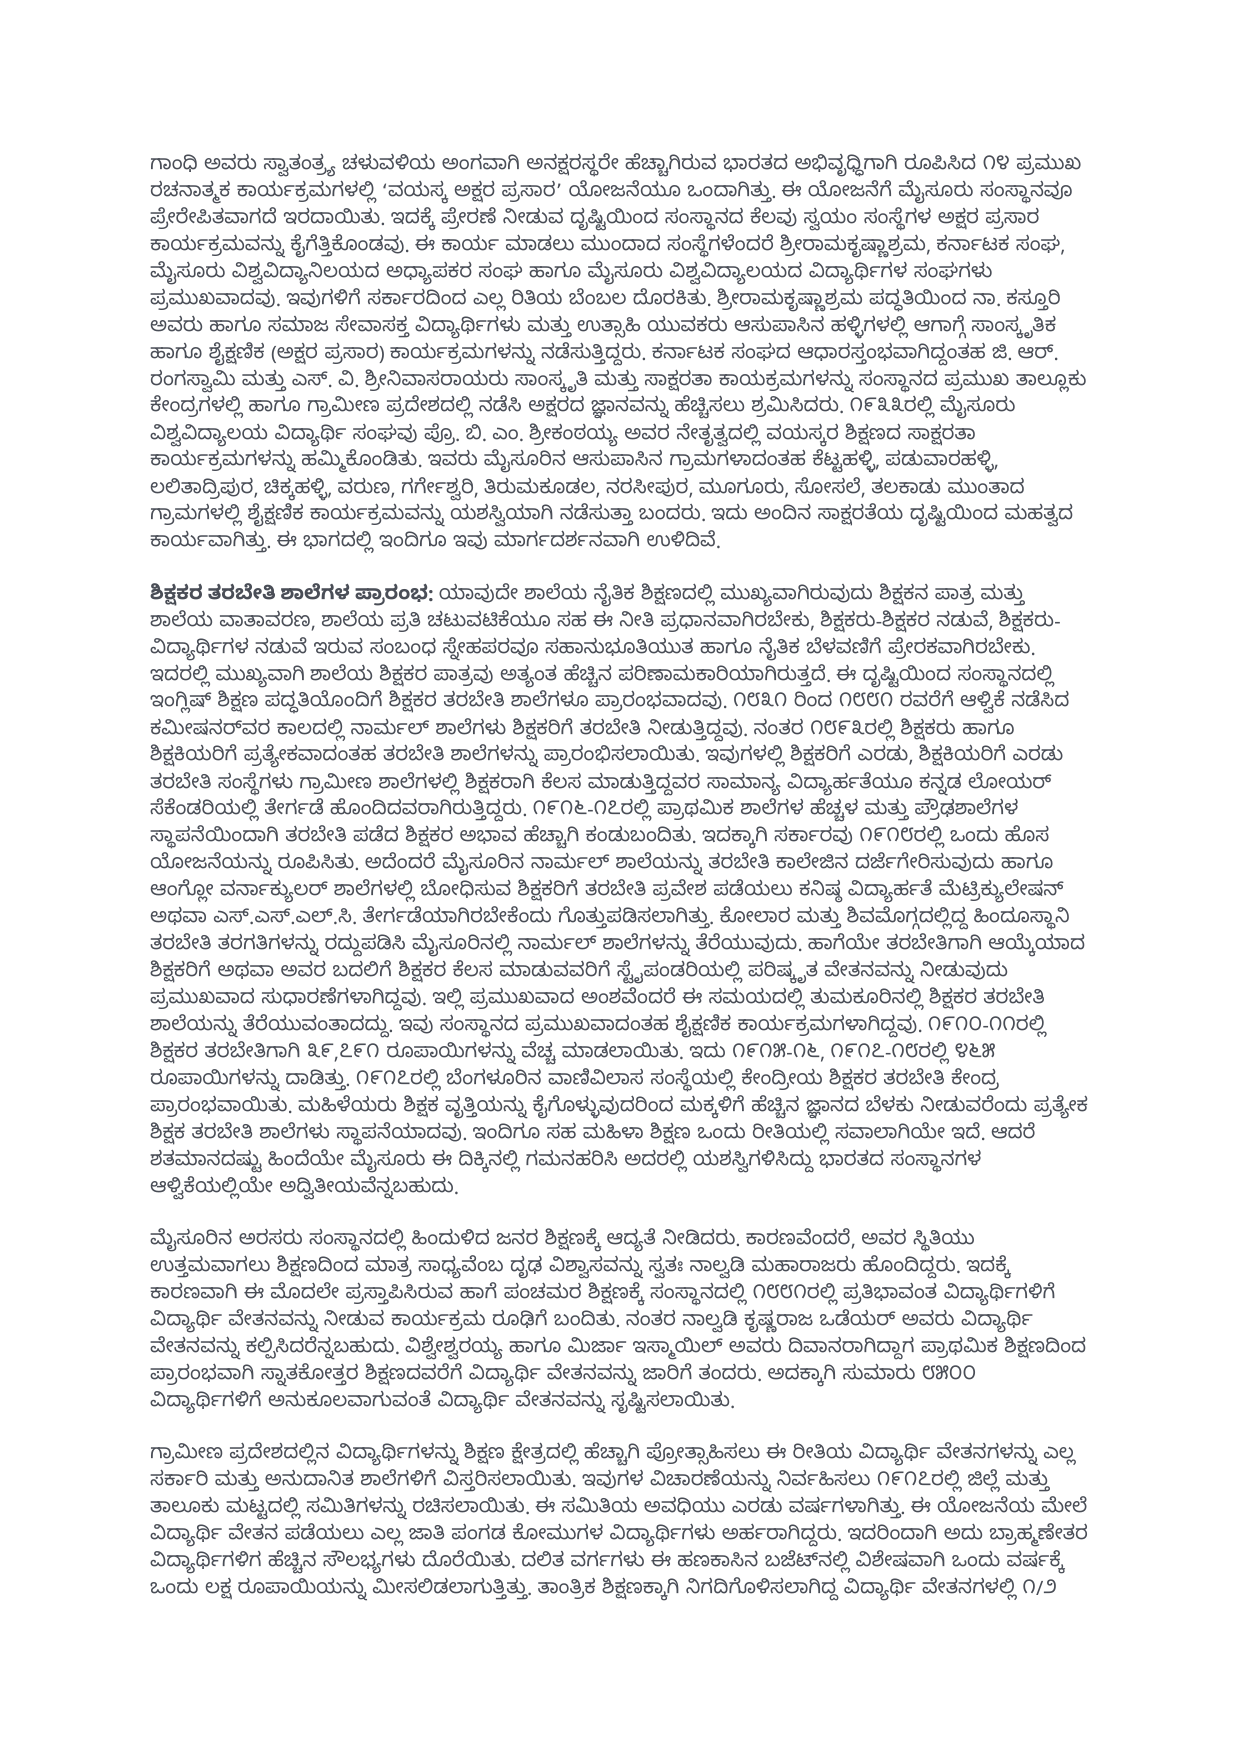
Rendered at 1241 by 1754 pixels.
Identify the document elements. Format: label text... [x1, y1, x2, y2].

text ಶಿಕ್ಷಕರ ತರಬೇತಿ ಶಾಲೆಗಳ ಪ್ರಾರಂಭ: ಯಾವುದೇ ಶಾಲೆಯ ನೈತಿಕ ಶಿಕ್ಷಣದಲ್ಲಿ ಮುಖ್ಯವಾಗಿರುವುದು ಶಿಕ್ಷಕನ ಪಾತ್ರ ಮತ್ತು ಶಾಲೆಯ ವಾತಾವರಣ, ಶಾಲೆಯ ಪ್ರತಿ ಚಟುವಟಿಕೆಯೂ ಸಹ ಈ ನೀತಿ ಪ್ರಧಾನವಾಗಿರಬೇಕು, ಶಿಕ್ಷಕರು-ಶಿಕ್ಷಕರ ನಡುವೆ, ಶಿಕ್ಷಕರು-ವಿದ್ಯಾರ್ಥಿಗಳ ನಡುವೆ ಇರುವ ಸಂಬಂಧ ಸ್ನೇಹಪರವೂ ಸಹಾನುಭೂತಿಯುತ ಹಾಗೂ ನೈತಿಕ ಬೆಳವಣಿಗೆ ಪ್ರೇರಕವಾಗಿರಬೇಕು. ಇದರಲ್ಲಿ ಮುಖ್ಯವಾಗಿ ಶಾಲೆಯ ಶಿಕ್ಷಕರ ಪಾತ್ರವು ಅತ್ಯಂತ ಹೆಚ್ಚಿನ ಪರಿಣಾಮಕಾರಿಯಾಗಿರುತ್ತದೆ. ಈ ದೃಷ್ಟಿಯಿಂದ ಸಂಸ್ಥಾನದಲ್ಲಿ ಇಂಗ್ಲಿಷ್ ಶಿಕ್ಷಣ ಪದ್ಧತಿಯೊಂದಿಗೆ ಶಿಕ್ಷಕರ ತರಬೇತಿ ಶಾಲೆಗಳೂ ಪ್ರಾರಂಭವಾದವು. ೧೮೩೧ ರಿಂದ ೧೮೮೧ ರವರೆಗೆ ಆಳ್ವಿಕೆ ನಡೆಸಿದ ಕಮೀಷನರ್‌ವರ ಕಾಲದಲ್ಲಿ ನಾರ್ಮಲ್ ಶಾಲೆಗಳು ಶಿಕ್ಷಕರಿಗೆ ತರಬೇತಿ ನೀಡುತ್ತಿದ್ದವು. ನಂತರ ೧೮೯೩ರಲ್ಲಿ ಶಿಕ್ಷಕರು ಹಾಗೂ ಶಿಕ್ಷಕಿಯರಿಗೆ ಪ್ರತ್ಯೇಕವಾದಂತಹ ತರಬೇತಿ ಶಾಲೆಗಳನ್ನು ಪ್ರಾರಂಭಿಸಲಾಯಿತು. ಇವುಗಳಲ್ಲಿ ಶಿಕ್ಷಕರಿಗೆ ಎರಡು, ಶಿಕ್ಷಕಿಯರಿಗೆ ಎರಡು ತರಬೇತಿ ಸಂಸ್ಥೆಗಳು ಗ್ರಾಮೀಣ ಶಾಲೆಗಳಲ್ಲಿ ಶಿಕ್ಷಕರಾಗಿ ಕೆಲಸ ಮಾಡುತ್ತಿದ್ದವರ ಸಾಮಾನ್ಯ ವಿದ್ಯಾರ್ಹತೆಯೂ ಕನ್ನಡ ಲೋಯರ್ ಸೆಕೆಂಡರಿಯಲ್ಲಿ ತೇರ್ಗಡೆ ಹೊಂದಿದವರಾಗಿರುತ್ತಿದ್ದರು. ೧೯೧೬-೧೭ರಲ್ಲಿ ಪ್ರಾಥಮಿಕ ಶಾಲೆಗಳ ಹೆಚ್ಚಳ ಮತ್ತು ಪ್ರೌಢಶಾಲೆಗಳ ಸ್ಥಾಪನೆಯಿಂದಾಗಿ ತರಬೇತಿ ಪಡೆದ ಶಿಕ್ಷಕರ ಅಭಾವ ಹೆಚ್ಚಾಗಿ ಕಂಡುಬಂದಿತು. ಇದಕ್ಕಾಗಿ ಸರ್ಕಾರವು ೧೯೧೮ರಲ್ಲಿ ಒಂದು ಹೊಸ ಯೋಜನೆಯನ್ನು ರೂಪಿಸಿತು. ಅದೆಂದರೆ ಮೈಸೂರಿನ ನಾರ್ಮಲ್ ಶಾಲೆಯನ್ನು ತರಬೇತಿ ಕಾಲೇಜಿನ ದರ್ಜೆಗೇರಿಸುವುದು ಹಾಗೂ ಆಂಗ್ಲೋ ವರ್ನಾಕ್ಯುಲರ್ ಶಾಲೆಗಳಲ್ಲಿ ಬೋಧಿಸುವ ಶಿಕ್ಷಕರಿಗೆ ತರಬೇತಿ ಪ್ರವೇಶ ಪಡೆಯಲು ಕನಿಷ್ಠ ವಿದ್ಯಾರ್ಹತೆ ಮೆಟ್ರಿಕ್ಯುಲೇಷನ್ ಅಥವಾ ಎಸ್.ಎಸ್.ಎಲ್.ಸಿ. ತೇರ್ಗಡೆಯಾಗಿರಬೇಕೆಂದು ಗೊತ್ತುಪಡಿಸಲಾಗಿತ್ತು. ಕೋಲಾರ ಮತ್ತು ಶಿವಮೊಗ್ಗದಲ್ಲಿದ್ದ ಹಿಂದೂಸ್ಥಾನಿ ತರಬೇತಿ ತರಗತಿಗಳನ್ನು ರದ್ದುಪಡಿಸಿ ಮೈಸೂರಿನಲ್ಲಿ ನಾರ್ಮಲ್ ಶಾಲೆಗಳನ್ನು ತೆರೆಯುವುದು. ಹಾಗೆಯೇ ತರಬೇತಿಗಾಗಿ ಆಯ್ಕೆಯಾದ ಶಿಕ್ಷಕರಿಗೆ ಅಥವಾ ಅವರ ಬದಲಿಗೆ ಶಿಕ್ಷಕರ ಕೆಲಸ ಮಾಡುವವರಿಗೆ ಸ್ಟೈಪಂಡರಿಯಲ್ಲಿ ಪರಿಷ್ಕೃತ ವೇತನವನ್ನು ನೀಡುವುದು ಪ್ರಮುಖವಾದ ಸುಧಾರಣೆಗಳಾಗಿದ್ದವು. ಇಲ್ಲಿ ಪ್ರಮುಖವಾದ ಅಂಶವೆಂದರೆ ಈ ಸಮಯದಲ್ಲಿ ತುಮಕೂರಿನಲ್ಲಿ ಶಿಕ್ಷಕರ ತರಬೇತಿ ಶಾಲೆಯನ್ನು ತೆರೆಯುವಂತಾದದ್ದು. ಇವು ಸಂಸ್ಥಾನದ ಪ್ರಮುಖವಾದಂತಹ ಶೈಕ್ಷಣಿಕ ಕಾರ್ಯಕ್ರಮಗಳಾಗಿದ್ದವು. ೧೯೧೦-೧೧ರಲ್ಲಿ ಶಿಕ್ಷಕರ ತರಬೇತಿಗಾಗಿ ೩೯,೭೯೧ ರೂಪಾಯಿಗಳನ್ನು ವೆಚ್ಚ ಮಾಡಲಾಯಿತು. ಇದು ೧೯೧೫-೧೬, ೧೯೧೭-೧೮ರಲ್ಲಿ ೪೬೫ ರೂಪಾಯಿಗಳನ್ನು ದಾಡಿತ್ತು. ೧೯೧೭ರಲ್ಲಿ ಬೆಂಗಳೂರಿನ ವಾಣಿವಿಲಾಸ ಸಂಸ್ಥೆಯಲ್ಲಿ ಕೇಂದ್ರೀಯ ಶಿಕ್ಷಕರ ತರಬೇತಿ ಕೇಂದ್ರ ಪ್ರಾರಂಭವಾಯಿತು. ಮಹಿಳೆಯರು ಶಿಕ್ಷಕ ವೃತ್ತಿಯನ್ನು ಕೈಗೊಳ್ಳುವುದರಿಂದ ಮಕ್ಕಳಿಗೆ ಹೆಚ್ಚಿನ ಜ್ಞಾನದ ಬೆಳಕು ನೀಡುವರೆಂದು ಪ್ರತ್ಯೇಕ ಶಿಕ್ಷಕ ತರಬೇತಿ ಶಾಲೆಗಳು ಸ್ಥಾಪನೆಯಾದವು. ಇಂದಿಗೂ ಸಹ ಮಹಿಳಾ ಶಿಕ್ಷಣ ಒಂದು ರೀತಿಯಲ್ಲಿ ಸವಾಲಾಗಿಯೇ ಇದೆ. ಆದರೆ ಶತಮಾನದಷ್ಟು ಹಿಂದೆಯೇ ಮೈಸೂರು ಈ ದಿಕ್ಕಿನಲ್ಲಿ ಗಮನಹರಿಸಿ ಅದರಲ್ಲಿ ಯಶಸ್ವಿಗಳಿಸಿದ್ದು ಭಾರತದ ಸಂಸ್ಥಾನಗಳ ಆಳ್ವಿಕೆಯಲ್ಲಿಯೇ ಅದ್ವಿತೀಯವೆನ್ನಬಹುದು. [150, 580, 1090, 1200]
text ಗಾಂಧಿ ಅವರು ಸ್ವಾತಂತ್ರ್ಯ ಚಳುವಳಿಯ ಅಂಗವಾಗಿ ಅನಕ್ಷರಸ್ಥರೇ ಹೆಚ್ಚಾಗಿರುವ ಭಾರತದ ಅಭಿವೃಧ್ಧಿಗಾಗಿ ರೂಪಿಸಿದ ೧೪ ಪ್ರಮುಖ ರಚನಾತ್ಮಕ ಕಾರ್ಯಕ್ರಮಗಳಲ್ಲಿ ‘ವಯಸ್ಕ ಅಕ್ಷರ ಪ್ರಸಾರ’ ಯೋಜನೆಯೂ ಒಂದಾಗಿತ್ತು. ಈ ಯೋಜನೆಗೆ ಮೈಸೂರು ಸಂಸ್ಥಾನವೂ ಪ್ರೇರೇಪಿತವಾಗದೆ ಇರದಾಯಿತು. ಇದಕ್ಕೆ ಪ್ರೇರಣೆ ನೀಡುವ ದೃಷ್ಟಿಯಿಂದ ಸಂಸ್ಥಾನದ ಕೆಲವು ಸ್ವಯಂ ಸಂಸ್ಥೆಗಳ ಅಕ್ಷರ ಪ್ರಸಾರ ಕಾರ್ಯಕ್ರಮವನ್ನು ಕೈಗೆತ್ತಿಕೊಂಡವು. ಈ ಕಾರ್ಯ ಮಾಡಲು ಮುಂದಾದ ಸಂಸ್ಥೆಗಳೆಂದರೆ ಶ್ರೀರಾಮಕೃಷ್ಣಾಶ್ರಮ, ಕರ್ನಾಟಕ ಸಂಘ, ಮೈಸೂರು ವಿಶ್ವವಿದ್ಯಾನಿಲಯದ ಅಧ್ಯಾಪಕರ ಸಂಘ ಹಾಗೂ ಮೈಸೂರು ವಿಶ್ವವಿದ್ಯಾಲಯದ ವಿದ್ಯಾರ್ಥಿಗಳ ಸಂಘಗಳು ಪ್ರಮುಖವಾದವು. ಇವುಗಳಿಗೆ ಸರ್ಕಾರದಿಂದ ಎಲ್ಲ ರಿತಿಯ ಬೆಂಬಲ ದೊರಕಿತು. ಶ್ರೀರಾಮಕೃಷ್ಣಾಶ್ರಮ ಪದ್ಧತಿಯಿಂದ ನಾ. ಕಸ್ತೂರಿ ಅವರು ಹಾಗೂ ಸಮಾಜ ಸೇವಾಸಕ್ತ ವಿದ್ಯಾರ್ಥಿಗಳು ಮತ್ತು ಉತ್ಸಾಹಿ ಯುವಕರು ಆಸುಪಾಸಿನ ಹಳ್ಳಿಗಳಲ್ಲಿ ಆಗಾಗ್ಗೆ ಸಾಂಸ್ಕೃತಿಕ ಹಾಗೂ ಶೈಕ್ಷಣಿಕ (ಅಕ್ಷರ ಪ್ರಸಾರ) ಕಾರ್ಯಕ್ರಮಗಳನ್ನು ನಡೆಸುತ್ತಿದ್ದರು. ಕರ್ನಾಟಕ ಸಂಘದ ಆಧಾರಸ್ತಂಭವಾಗಿದ್ದಂತಹ ಜಿ. ಆರ್. ರಂಗಸ್ವಾಮಿ ಮತ್ತು ಎಸ್. ವಿ. ಶ್ರೀನಿವಾಸರಾಯರು ಸಾಂಸ್ಕೃತಿ ಮತ್ತು ಸಾಕ್ಷರತಾ ಕಾಯಕ್ರಮಗಳನ್ನು ಸಂಸ್ಥಾನದ ಪ್ರಮುಖ ತಾಲ್ಲೂಕು ಕೇಂದ್ರಗಳಲ್ಲಿ ಹಾಗೂ ಗ್ರಾಮೀಣ ಪ್ರದೇಶದಲ್ಲಿ ನಡೆಸಿ ಅಕ್ಷರದ ಜ್ಞಾನವನ್ನು ಹೆಚ್ಚಿಸಲು ಶ್ರಮಿಸಿದರು. ೧೯೩೩ರಲ್ಲಿ ಮೈಸೂರು ವಿಶ್ವವಿದ್ಯಾಲಯ ವಿದ್ಯಾರ್ಥಿ ಸಂಘವು ಪ್ರೊ. ಬಿ. ಎಂ. ಶ್ರೀಕಂಠಯ್ಯ ಅವರ ನೇತೃತ್ವದಲ್ಲಿ ವಯಸ್ಕರ ಶಿಕ್ಷಣದ ಸಾಕ್ಷರತಾ ಕಾರ್ಯಕ್ರಮಗಳನ್ನು ಹಮ್ಮಿಕೊಂಡಿತು. ಇವರು ಮೈಸೂರಿನ ಆಸುಪಾಸಿನ ಗ್ರಾಮಗಳಾದಂತಹ ಕೆಟ್ಟಹಳ್ಳಿ, ಪಡುವಾರಹಳ್ಳಿ, ಲಲಿತಾದ್ರಿಪುರ, ಚಿಕ್ಕಹಳ್ಳಿ, ವರುಣ, ಗರ್ಗೇಶ್ವರಿ, ತಿರುಮಕೂಡಲ, ನರಸೀಪುರ, ಮೂಗೂರು, ಸೋಸಲೆ, ತಲಕಾಡು ಮುಂತಾದ ಗ್ರಾಮಗಳಲ್ಲಿ ಶೈಕ್ಷಣಿಕ ಕಾರ್ಯಕ್ರಮವನ್ನು ಯಶಸ್ವಿಯಾಗಿ ನಡೆಸುತ್ತಾ ಬಂದರು. ಇದು ಅಂದಿನ ಸಾಕ್ಷರತೆಯ ದೃಷ್ಟಿಯಿಂದ ಮಹತ್ವದ ಕಾರ್ಯವಾಗಿತ್ತು. ಈ ಭಾಗದಲ್ಲಿ ಇಂದಿಗೂ ಇವು ಮಾರ್ಗದರ್ಶನವಾಗಿ ಉಳಿದಿವೆ. [150, 150, 1090, 555]
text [150, 1440, 1090, 1602]
text ಮೈಸೂರಿನ ಅರಸರು ಸಂಸ್ಥಾನದಲ್ಲಿ ಹಿಂದುಳಿದ ಜನರ ಶಿಕ್ಷಣಕ್ಕೆ ಆದ್ಯತೆ ನೀಡಿದರು. ಕಾರಣವೆಂದರೆ, ಅವರ ಸ್ಥಿತಿಯು ಉತ್ತಮವಾಗಲು ಶಿಕ್ಷಣದಿಂದ ಮಾತ್ರ ಸಾಧ್ಯವೆಂಬ ದೃಢ ವಿಶ್ವಾಸವನ್ನು ಸ್ವತಃ ನಾಲ್ವಡಿ ಮಹಾರಾಜರು ಹೊಂದಿದ್ದರು. ಇದಕ್ಕೆ ಕಾರಣವಾಗಿ ಈ ಮೊದಲೇ ಪ್ರಸ್ತಾಪಿಸಿರುವ ಹಾಗೆ ಪಂಚಮರ ಶಿಕ್ಷಣಕ್ಕೆ ಸಂಸ್ಥಾನದಲ್ಲಿ ೧೮೮೧ರಲ್ಲಿ ಪ್ರತಿಭಾವಂತ ವಿದ್ಯಾರ್ಥಿಗಳಿಗೆ ವಿದ್ಯಾರ್ಥಿ ವೇತನವನ್ನು ನೀಡುವ ಕಾರ್ಯಕ್ರಮ ರೂಢಿಗೆ ಬಂದಿತು. ನಂತರ ನಾಲ್ವಡಿ ಕೃಷ್ಣರಾಜ ಒಡೆಯರ್ ಅವರು ವಿದ್ಯಾರ್ಥಿ ವೇತನವನ್ನು ಕಲ್ಪಿಸಿದರೆನ್ನಬಹುದು. ವಿಶ್ವೇಶ್ವರಯ್ಯ ಹಾಗೂ ಮಿರ್ಜಾ ಇಸ್ಮಾಯಿಲ್ ಅವರು ದಿವಾನರಾಗಿದ್ದಾಗ ಪ್ರಾಥಮಿಕ ಶಿಕ್ಷಣದಿಂದ ಪ್ರಾರಂಭವಾಗಿ ಸ್ನಾತಕೋತ್ತರ ಶಿಕ್ಷಣದವರೆಗೆ ವಿದ್ಯಾರ್ಥಿ ವೇತನವನ್ನು ಜಾರಿಗೆ ತಂದರು. ಅದಕ್ಕಾಗಿ ಸುಮಾರು ೮೫೦೦ ವಿದ್ಯಾರ್ಥಿಗಳಿಗೆ ಅನುಕೂಲವಾಗುವಂತೆ ವಿದ್ಯಾರ್ಥಿ ವೇತನವನ್ನು ಸೃಷ್ಟಿಸಲಾಯಿತು. [150, 1226, 1090, 1414]
